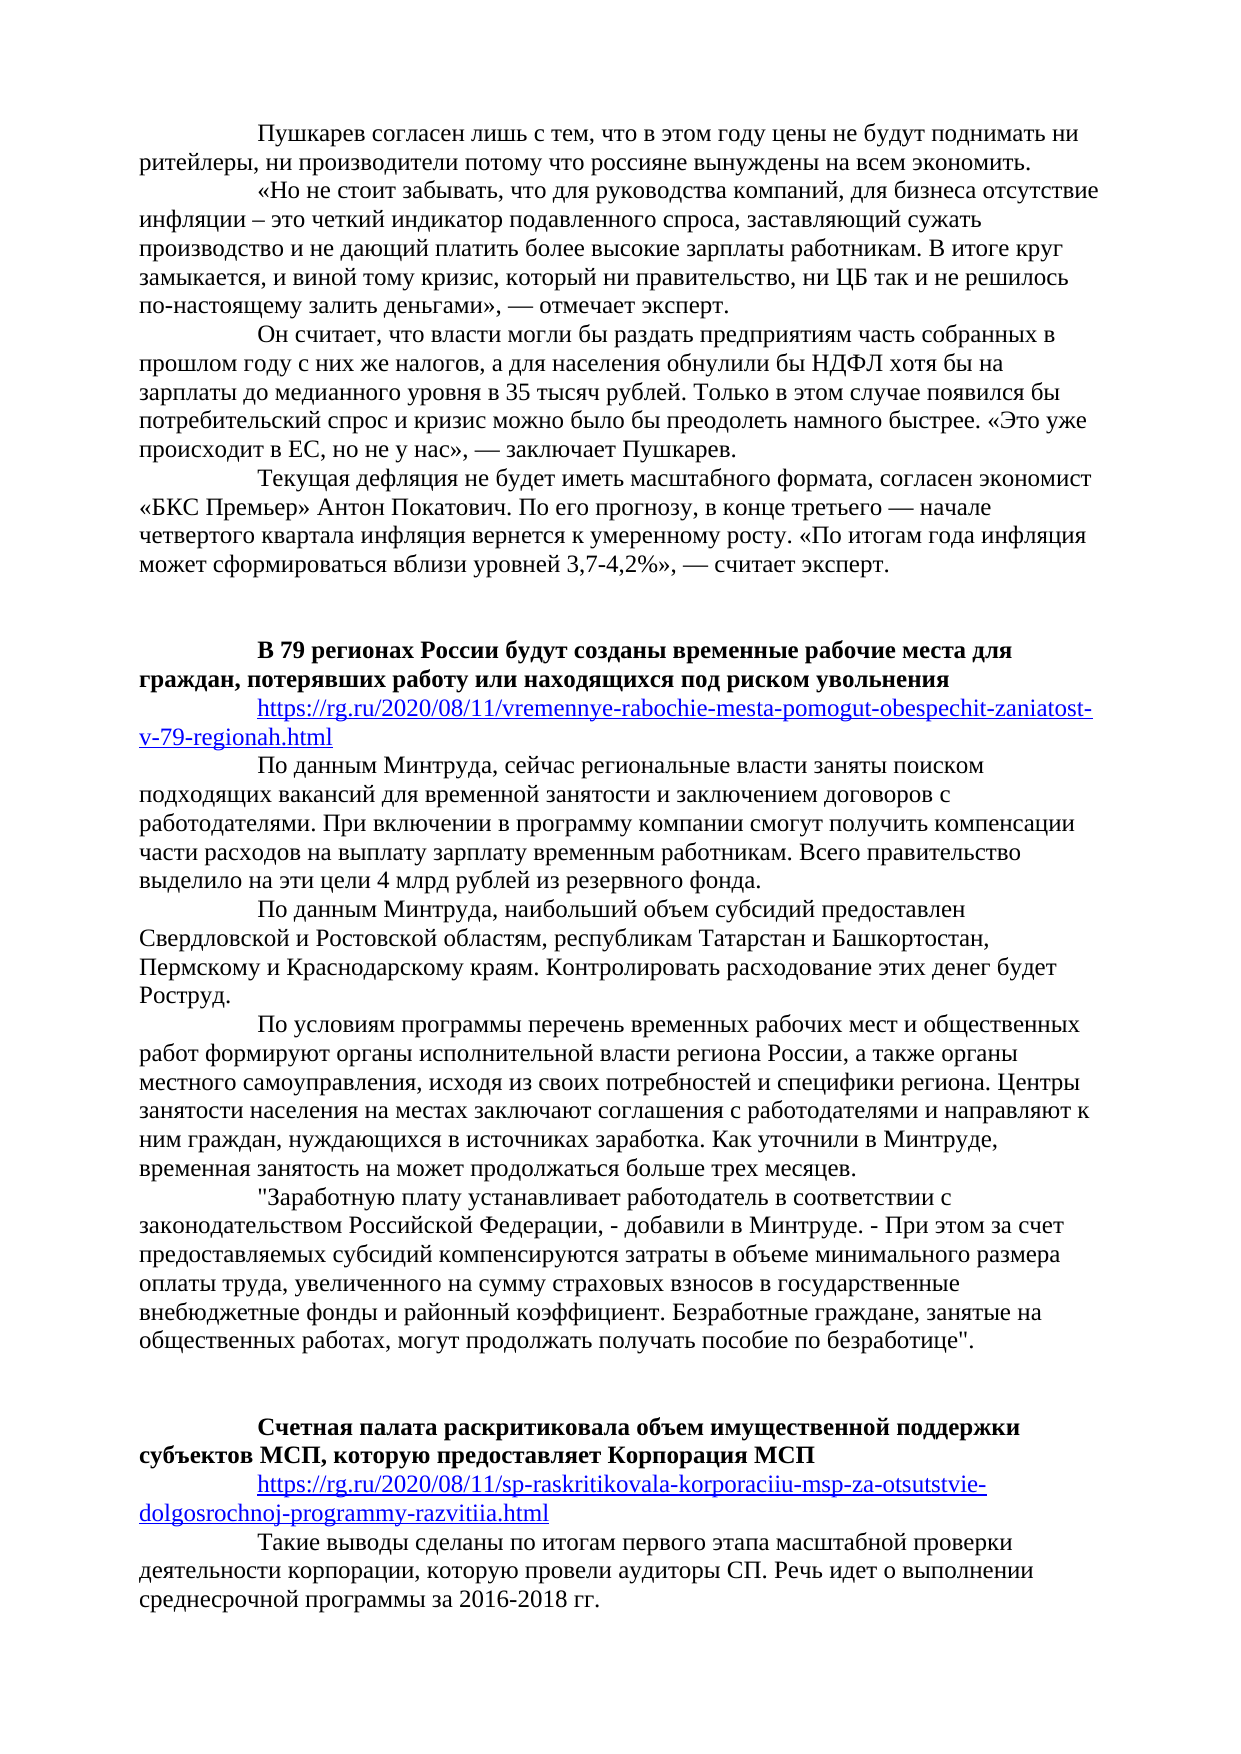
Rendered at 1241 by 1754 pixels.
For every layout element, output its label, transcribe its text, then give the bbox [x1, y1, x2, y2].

text Текущая дефляция не будет иметь масштабного формата, согласен экономист «БКС Премьер» Антон Покатович. По его прогнозу, в конце третьего — начале четвертого квартала инфляция вернется к умеренному росту. «По итогам года инфляция может сформироваться вблизи уровней 3,7-4,2%», — считает эксперт. [139, 463, 1101, 578]
text Пушкарев согласен лишь с тем, что в этом году цены не будут поднимать ни ритейлеры, ни производители потому что россияне вынуждены на всем экономить. [139, 118, 1101, 176]
text По данным Минтруда, наибольший объем субсидий предоставлен Свердловской и Ростовской областям, республикам Татарстан и Башкортостан, Пермскому и Краснодарскому краям. Контролировать расходование этих денег будет Роструд. [139, 894, 1101, 1009]
text Счетная палата раскритиковала объем имущественной поддержки субъектов МСП, которую предоставляет Корпорация МСП [139, 1412, 1101, 1469]
text Такие выводы сделаны по итогам первого этапа масштабной проверки деятельности корпорации, которую провели аудиторы СП. Речь идет о выполнении среднесрочной программы за 2016-2018 гг. [139, 1527, 1101, 1613]
text По условиям программы перечень временных рабочих мест и общественных работ формируют органы исполнительной власти региона России, а также органы местного самоуправления, исходя из своих потребностей и специфики региона. Центры занятости населения на местах заключают соглашения с работодателями и направляют к ним граждан, нуждающихся в источниках заработка. Как уточнили в Минтруде, временная занятость на может продолжаться больше трех месяцев. [139, 1009, 1101, 1182]
text Он считает, что власти могли бы раздать предприятиям часть собранных в прошлом году с них же налогов, а для населения обнулили бы НДФЛ хотя бы на зарплаты до медианного уровня в 35 тысяч рублей. Только в этом случае появился бы потребительский спрос и кризис можно было бы преодолеть намного быстрее. «Это уже происходит в ЕС, но не у нас», — заключает Пушкарев. [139, 319, 1101, 463]
text https://rg.ru/2020/08/11/sp-raskritikovala-korporaciiu-msp-za-otsutstvie-dolgosrochnoj-programmy-razvitiia.html [139, 1469, 1101, 1527]
text «Но не стоит забывать, что для руководства компаний, для бизнеса отсутствие инфляции – это четкий индикатор подавленного спроса, заставляющий сужать производство и не дающий платить более высокие зарплаты работникам. В итоге круг замыкается, и виной тому кризис, который ни правительство, ни ЦБ так и не решилось по-настоящему залить деньгами», — отмечает эксперт. [139, 176, 1101, 319]
text В 79 регионах России будут созданы временные рабочие места для граждан, потерявших работу или находящихся под риском увольнения [139, 636, 1101, 693]
text "Заработную плату устанавливает работодатель в соответствии с законодательством Российской Федерации, - добавили в Минтруде. - При этом за счет предоставляемых субсидий компенсируются затраты в объеме минимального размера оплаты труда, увеличенного на сумму страховых взносов в государственные внебюджетные фонды и районный коэффициент. Безработные граждане, занятые на общественных работах, могут продолжать получать пособие по безработице". [139, 1182, 1101, 1354]
text По данным Минтруда, сейчас региональные власти заняты поиском подходящих вакансий для временной занятости и заключением договоров с работодателями. При включении в программу компании смогут получить компенсации части расходов на выплату зарплату временным работникам. Всего правительство выделило на эти цели 4 млрд рублей из резервного фонда. [139, 751, 1101, 894]
text https://rg.ru/2020/08/11/vremennye-rabochie-mesta-pomogut-obespechit-zaniatost-v-79-regionah.html [139, 693, 1101, 751]
